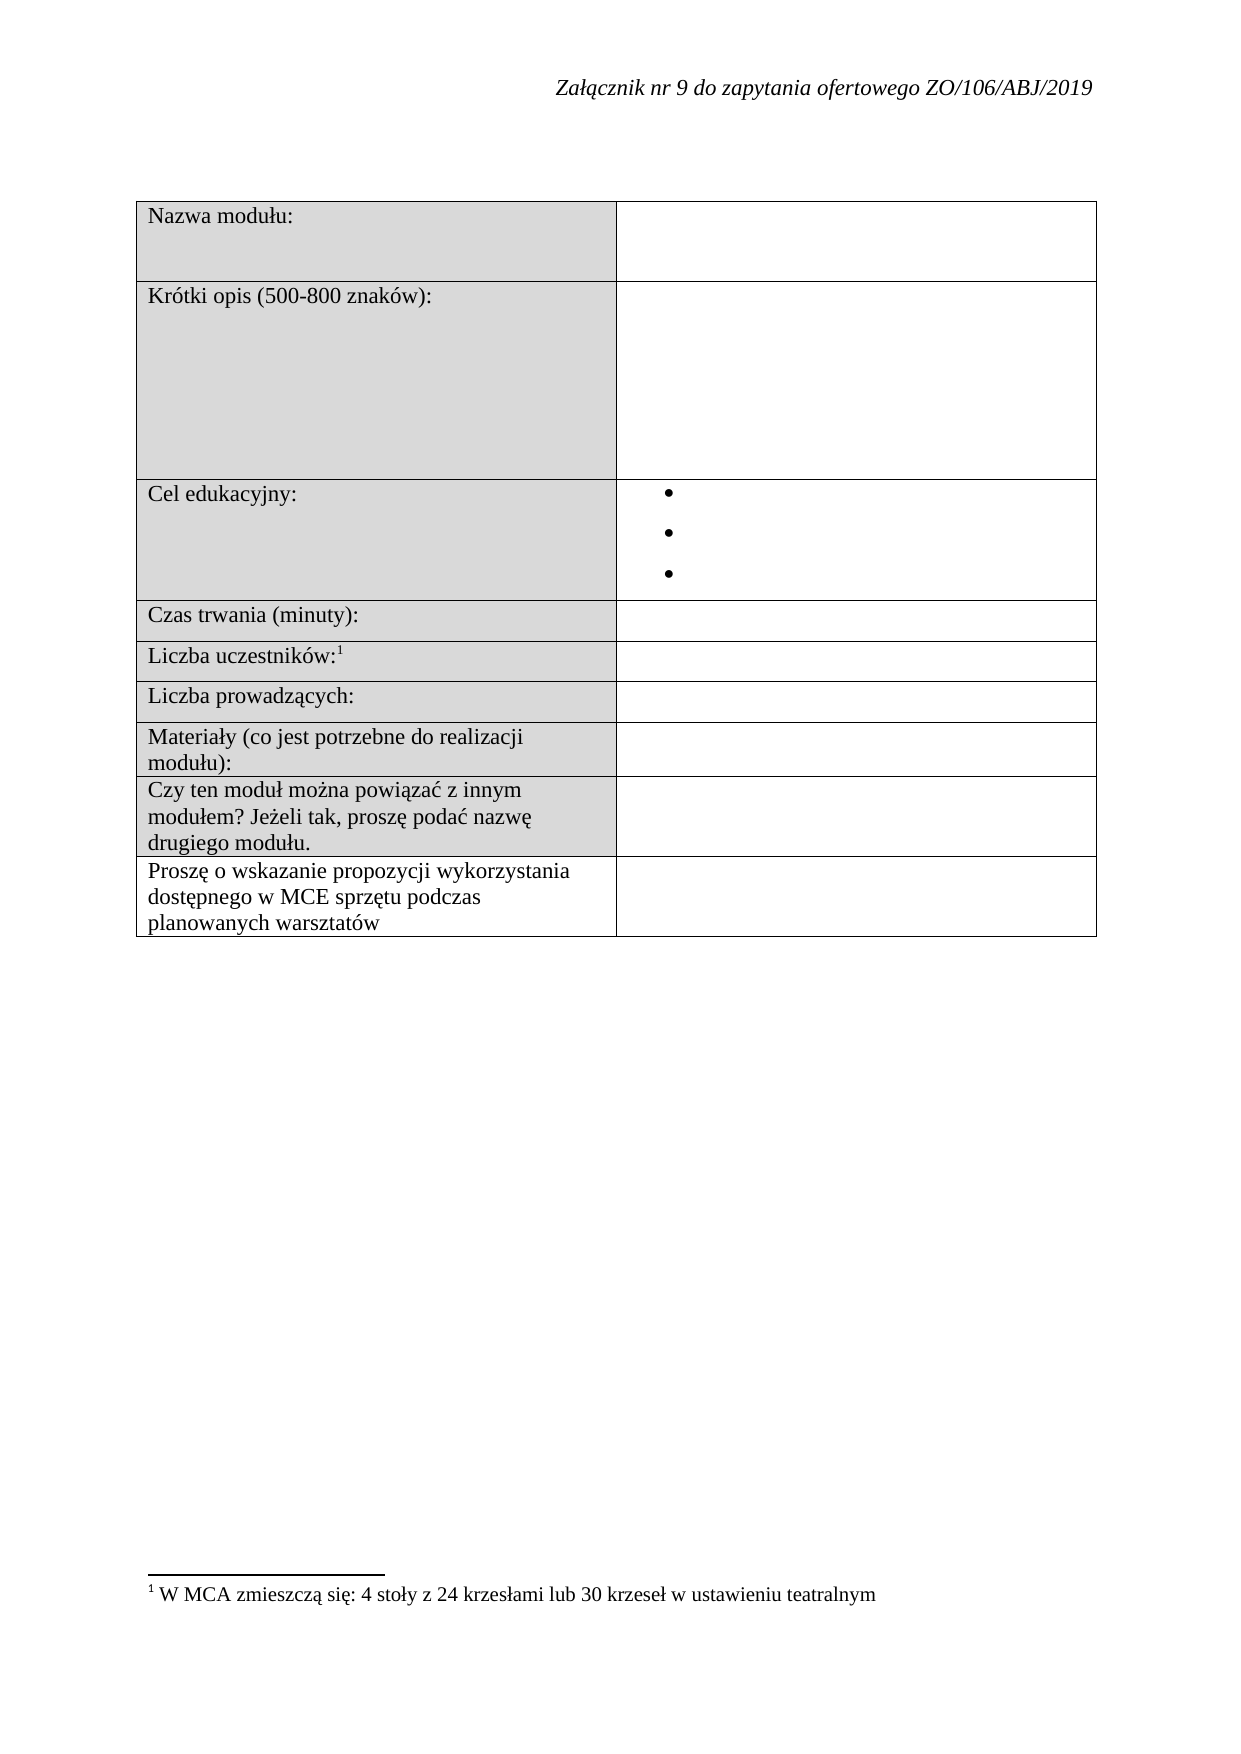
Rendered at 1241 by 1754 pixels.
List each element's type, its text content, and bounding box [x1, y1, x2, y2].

table_header Nazwa modułu: [137, 202, 616, 281]
table_cell Cel edukacyjny: [137, 480, 616, 600]
table_cell [617, 642, 1096, 681]
table_cell [617, 601, 1096, 641]
table_cell [617, 857, 1096, 936]
table_cell Krótki opis (500-800 znaków): [137, 282, 616, 479]
table_cell Liczba prowadzących: [137, 682, 616, 722]
table_cell Liczba uczestników: [137, 642, 616, 681]
table_cell [617, 480, 1096, 600]
table_cell [617, 777, 1096, 856]
table_cell [617, 282, 1096, 479]
table_cell Proszę o wskazanie propozycji wykorzystania dostępnego w MCE sprzętu podczas planowanych warsztatów [137, 857, 616, 936]
table_cell [617, 682, 1096, 722]
table_cell [617, 723, 1096, 776]
table_cell Materiały (co jest potrzebne do realizacji modułu): [137, 723, 616, 776]
table_header [617, 202, 1096, 281]
table_cell Czas trwania (minuty): [137, 601, 616, 641]
table_cell Czy ten moduł można powiązać z innym modułem? Jeżeli tak, proszę podać nazwę drugiego modułu. [137, 777, 616, 856]
